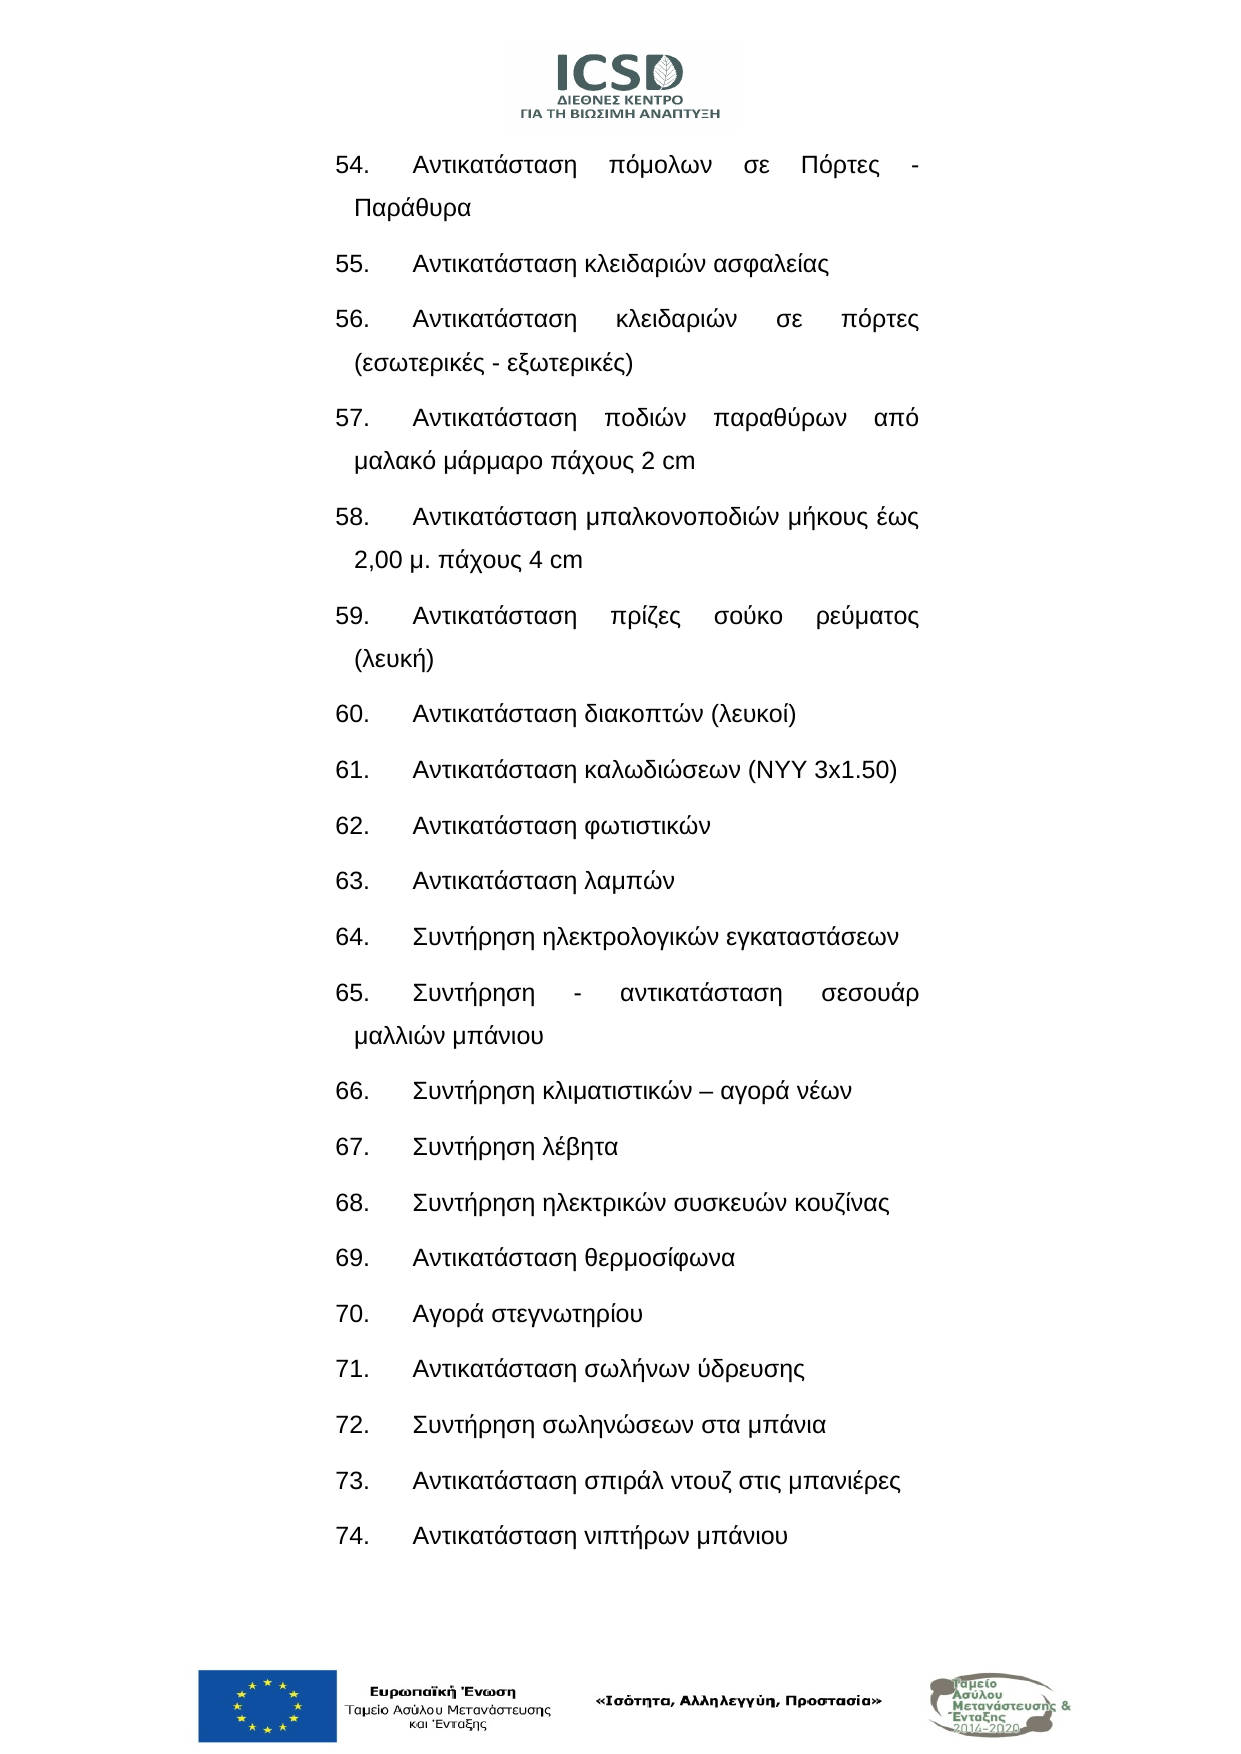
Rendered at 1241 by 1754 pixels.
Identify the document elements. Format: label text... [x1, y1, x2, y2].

list Συντήρηση - αντικατάσταση σεσουάρ μαλλιών μπάνιου [335, 977, 919, 1049]
list Αντικατάσταση ποδιών παραθύρων από μαλακό μάρμαρο πάχους 2 cm [335, 403, 919, 475]
list Αντικατάσταση μπαλκονοποδιών μήκους έως 2,00 μ. πάχους 4 cm [335, 502, 919, 574]
list Αντικατάσταση σωλήνων ύδρευσης [335, 1354, 919, 1383]
list Συντήρηση ηλεκτρικών συσκευών κουζίνας [335, 1187, 919, 1216]
list Συντήρηση ηλεκτρολογικών εγκαταστάσεων [335, 922, 919, 951]
list Αντικατάσταση φωτιστικών [335, 811, 919, 839]
list Αγορά στεγνωτηρίου [335, 1299, 919, 1327]
list Αντικατάσταση πόμολων σε Πόρτες - Παράθυρα [335, 150, 919, 222]
list Αντικατάσταση θερμοσίφωνα [335, 1243, 919, 1272]
list Συντήρηση λέβητα [335, 1132, 919, 1161]
list Αντικατάσταση κλειδαριών ασφαλείας [335, 249, 919, 277]
list Αντικατάσταση σπιράλ ντουζ στις μπανιέρες [335, 1466, 919, 1494]
picture [499, 40, 741, 133]
list Συντήρηση κλιματιστικών – αγορά νέων [335, 1076, 919, 1105]
list Συντήρηση σωληνώσεων στα μπάνια [335, 1410, 919, 1439]
list Αντικατάσταση διακοπτών (λευκοί) [335, 699, 919, 728]
list Αντικατάσταση λαμπών [335, 866, 919, 895]
picture [187, 1666, 1075, 1747]
list Αντικατάσταση πρίζες σούκο ρεύματος (λευκή) [335, 601, 919, 672]
list Αντικατάσταση κλειδαριών σε πόρτες (εσωτερικές - εξωτερικές) [335, 304, 919, 376]
list Αντικατάσταση νιπτήρων μπάνιου [335, 1521, 919, 1550]
list Αντικατάσταση καλωδιώσεων (ΝΥΥ 3x1.50) [335, 755, 919, 784]
